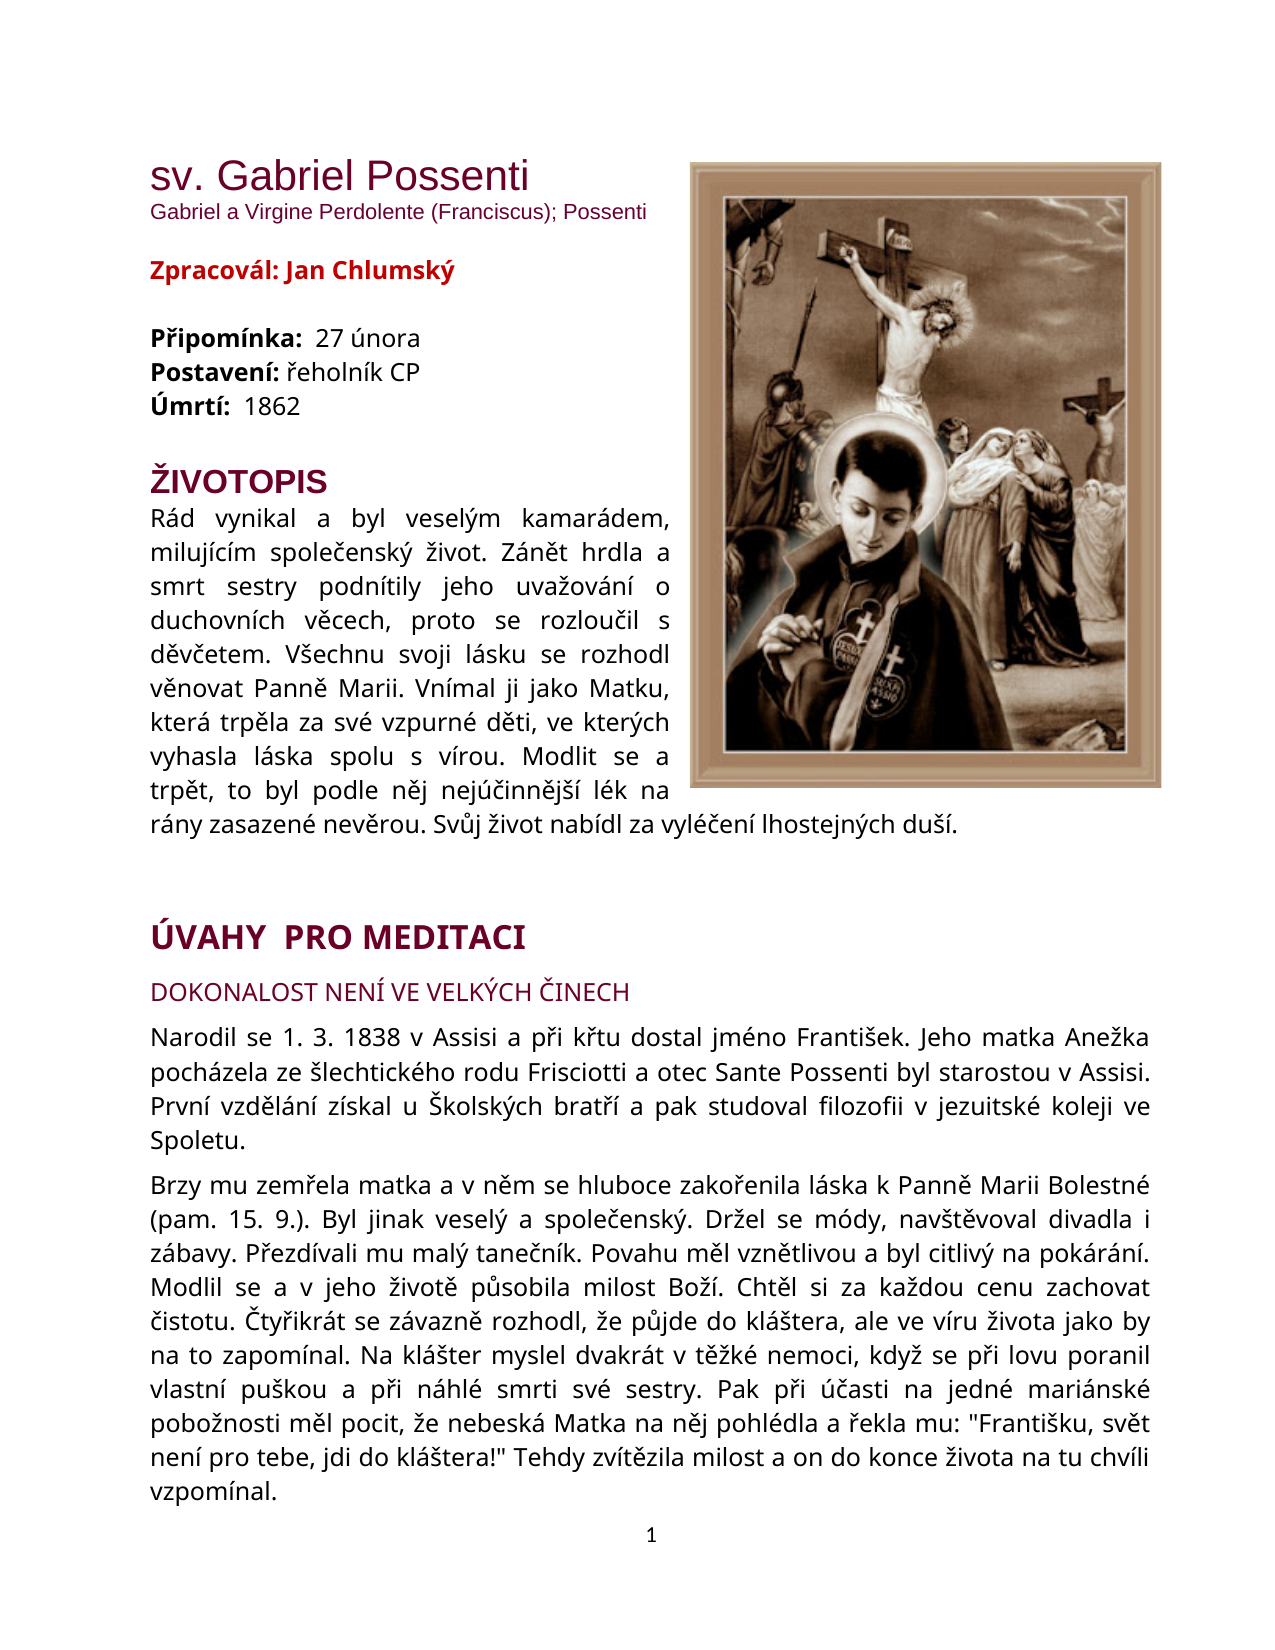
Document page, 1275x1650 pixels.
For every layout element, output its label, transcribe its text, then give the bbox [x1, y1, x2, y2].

text sv. Gabriel Possenti Gabriel a Virgine Perdolente (Franciscus); Possenti [150, 150, 1152, 252]
text Zpracovál: Jan Chlumský [150, 252, 689, 286]
text ŽIVOTOPIS [150, 462, 689, 500]
text Připomínka: 27 února [150, 320, 689, 354]
text ÚVAHY PRO MEDITACI [150, 914, 1152, 959]
text Narodil se 1. 3. 1838 v Assisi a při křtu dostal jméno František. Jeho matka Anežka pocházela ze šlechtického rodu Frisciotti a otec Sante Possenti byl starostou v Assisi. První vzdělání získal u Školských bratří a pak studoval filozofii v jezuitské koleji ve Spoletu. [150, 1020, 1152, 1156]
picture [689, 162, 1162, 788]
text DOKONALOST NENÍ VE VELKÝCH ČINECH [150, 975, 1152, 1009]
text Rád vynikal a byl veselým kamarádem, milujícím společenský život. Zánět hrdla a smrt sestry podnítily jeho uvažování o duchovních věcech, proto se rozloučil s děvčetem. Všechnu svoji lásku se rozhodl věnovat Panně Marii. Vnímal ji jako Matku, která trpěla za své vzpurné děti, ve kterých vyhasla láska spolu s vírou. Modlit se a trpět, to byl podle něj nejúčinnější lék na rány zasazené nevěrou. Svůj život nabídl za vyléčení lhostejných duší. [150, 500, 1152, 841]
text Postavení: řeholník CP [150, 354, 689, 388]
text Brzy mu zemřela matka a v něm se hluboce zakořenila láska k Panně Marii Bolestné (pam. 15. 9.). Byl jinak veselý a společenský. Držel se módy, navštěvoval divadla i zábavy. Přezdívali mu malý tanečník. Povahu měl vznětlivou a byl citlivý na pokárání. Modlil se a v jeho životě působila milost Boží. Chtěl si za každou cenu zachovat čistotu. Čtyřikrát se závazně rozhodl, že půjde do kláštera, ale ve víru života jako by na to zapomínal. Na klášter myslel dvakrát v těžké nemoci, když se při lovu poranil vlastní puškou a při náhlé smrti své sestry. Pak při účasti na jedné mariánské pobožnosti měl pocit, že nebeská Matka na něj pohlédla a řekla mu: "Františku, svět není pro tebe, jdi do kláštera!" Tehdy zvítězila milost a on do konce života na tu chvíli vzpomínal. [150, 1167, 1152, 1508]
text Úmrtí: 1862 [150, 388, 689, 423]
